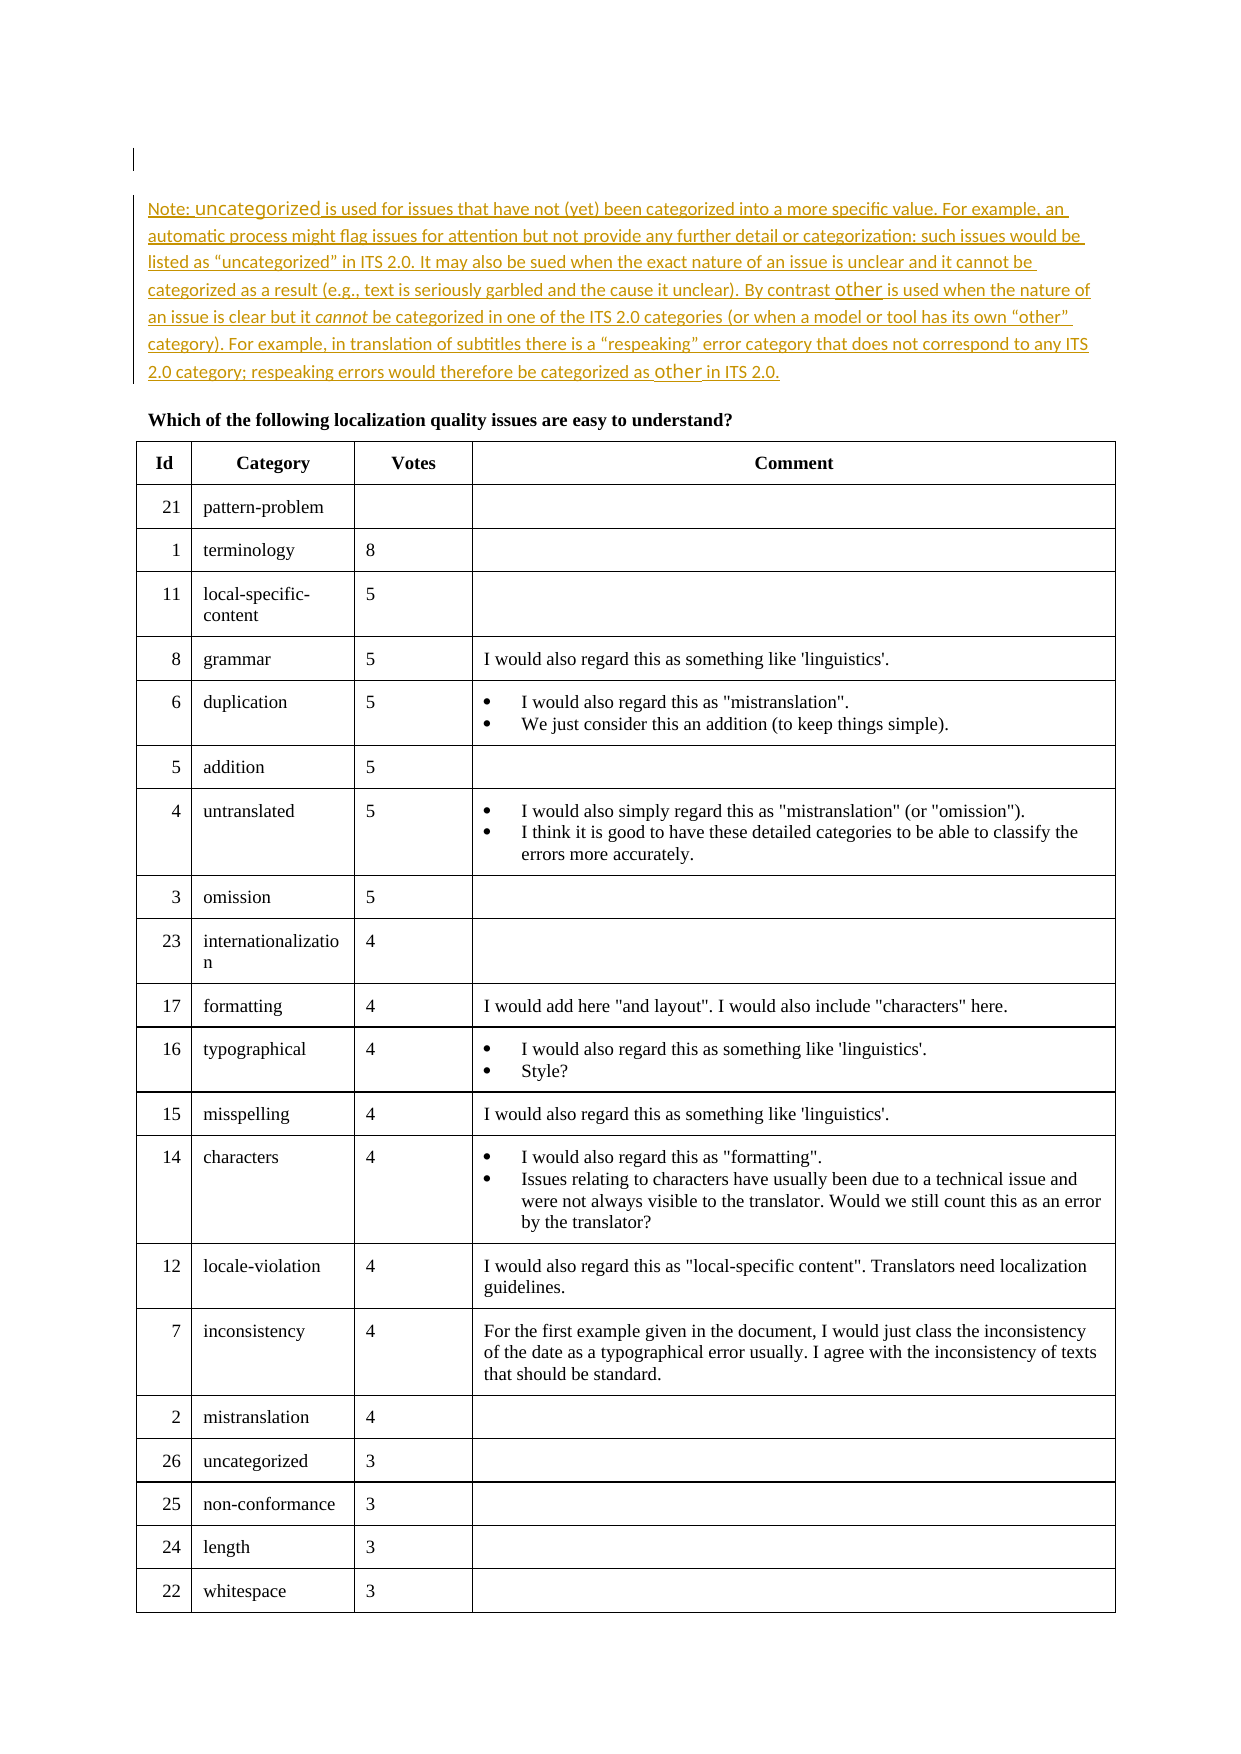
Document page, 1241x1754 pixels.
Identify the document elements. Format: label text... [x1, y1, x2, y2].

table_cell 3 [355, 1569, 472, 1612]
table_cell [473, 1483, 1115, 1525]
table_cell 5 [355, 876, 472, 918]
table_cell [355, 485, 472, 528]
table_cell 5 [355, 789, 472, 874]
table_cell length [192, 1526, 354, 1568]
table_cell 21 [137, 485, 191, 528]
table_cell I would also regard this as "local-specific content". Translators need localization guidelines. [473, 1244, 1115, 1308]
table_cell 17 [137, 984, 191, 1026]
table_cell I would also regard this as something like 'linguistics'. [473, 1093, 1115, 1135]
table_cell internationalization [192, 919, 354, 983]
table_cell 5 [355, 681, 472, 744]
table_cell misspelling [192, 1093, 354, 1135]
table_cell I would add here "and layout". I would also include "characters" here. [473, 984, 1115, 1026]
table_cell 4 [355, 919, 472, 983]
table_cell I would also simply regard this as "mistranslation" (or "omission"). I think it is good to have these detailed categories to be able to classify the errors more accurately. [473, 789, 1115, 874]
table_cell 4 [355, 1396, 472, 1438]
table_cell 3 [137, 876, 191, 918]
table_cell [473, 1439, 1115, 1481]
table_cell For the first example given in the document, I would just class the inconsistency of the date as a typographical error usually. I agree with the inconsistency of texts that should be standard. [473, 1309, 1115, 1394]
table_header Comment [473, 442, 1115, 484]
table_cell 3 [355, 1526, 472, 1568]
text Which of the following localization quality issues are easy to understand? [148, 409, 1093, 430]
table_cell mistranslation [192, 1396, 354, 1438]
table_cell 25 [137, 1483, 191, 1525]
table_cell 11 [137, 572, 191, 636]
table_cell untranslated [192, 789, 354, 874]
table_cell [473, 746, 1115, 788]
table_cell 26 [137, 1439, 191, 1481]
table_cell 7 [137, 1309, 191, 1394]
table_cell grammar [192, 637, 354, 679]
table_cell addition [192, 746, 354, 788]
table_cell 4 [355, 984, 472, 1026]
table_cell local-specific-content [192, 572, 354, 636]
table_cell whitespace [192, 1569, 354, 1612]
table_cell 1 [137, 529, 191, 571]
table_cell [473, 529, 1115, 571]
table_cell I would also regard this as "mistranslation". We just consider this an addition (to keep things simple). [473, 681, 1115, 744]
table_cell 23 [137, 919, 191, 983]
table_cell locale-violation [192, 1244, 354, 1308]
table_cell inconsistency [192, 1309, 354, 1394]
table_cell terminology [192, 529, 354, 571]
table_cell omission [192, 876, 354, 918]
table_cell 4 [355, 1093, 472, 1135]
table_cell 4 [355, 1309, 472, 1394]
table_cell 3 [355, 1439, 472, 1481]
table_cell [473, 572, 1115, 636]
table_cell 5 [137, 746, 191, 788]
table_cell 2 [137, 1396, 191, 1438]
table_cell [473, 919, 1115, 983]
table_cell 24 [137, 1526, 191, 1568]
table_cell 4 [355, 1028, 472, 1091]
table_cell duplication [192, 681, 354, 744]
table_cell 12 [137, 1244, 191, 1308]
table_cell I would also regard this as something like 'linguistics'. [473, 637, 1115, 679]
table_cell 5 [355, 746, 472, 788]
table_cell characters [192, 1136, 354, 1243]
table_cell [473, 1526, 1115, 1568]
table_cell [473, 876, 1115, 918]
table_cell 5 [355, 637, 472, 679]
table_cell 5 [355, 572, 472, 636]
table_cell typographical [192, 1028, 354, 1091]
table_cell I would also regard this as "formatting". Issues relating to characters have usually been due to a technical issue and were not always visible to the translator. Would we still count this as an error by the translator? [473, 1136, 1115, 1243]
table_cell 4 [137, 789, 191, 874]
table_header Id [137, 442, 191, 484]
table_cell [473, 1396, 1115, 1438]
table_cell 8 [355, 529, 472, 571]
table_cell 8 [137, 637, 191, 679]
table_cell 4 [355, 1244, 472, 1308]
table_cell 3 [355, 1483, 472, 1525]
table_cell [473, 1569, 1115, 1612]
table_cell non-conformance [192, 1483, 354, 1525]
table_cell 4 [355, 1136, 472, 1243]
table_cell formatting [192, 984, 354, 1026]
table_header Votes [355, 442, 472, 484]
table_cell 22 [137, 1569, 191, 1612]
table_cell I would also regard this as something like 'linguistics'. Style? [473, 1028, 1115, 1091]
table_cell uncategorized [192, 1439, 354, 1481]
table_cell 6 [137, 681, 191, 744]
table_cell 16 [137, 1028, 191, 1091]
table_cell 14 [137, 1136, 191, 1243]
table_cell [473, 485, 1115, 528]
table_cell pattern-problem [192, 485, 354, 528]
table_cell 15 [137, 1093, 191, 1135]
table_header Category [192, 442, 354, 484]
